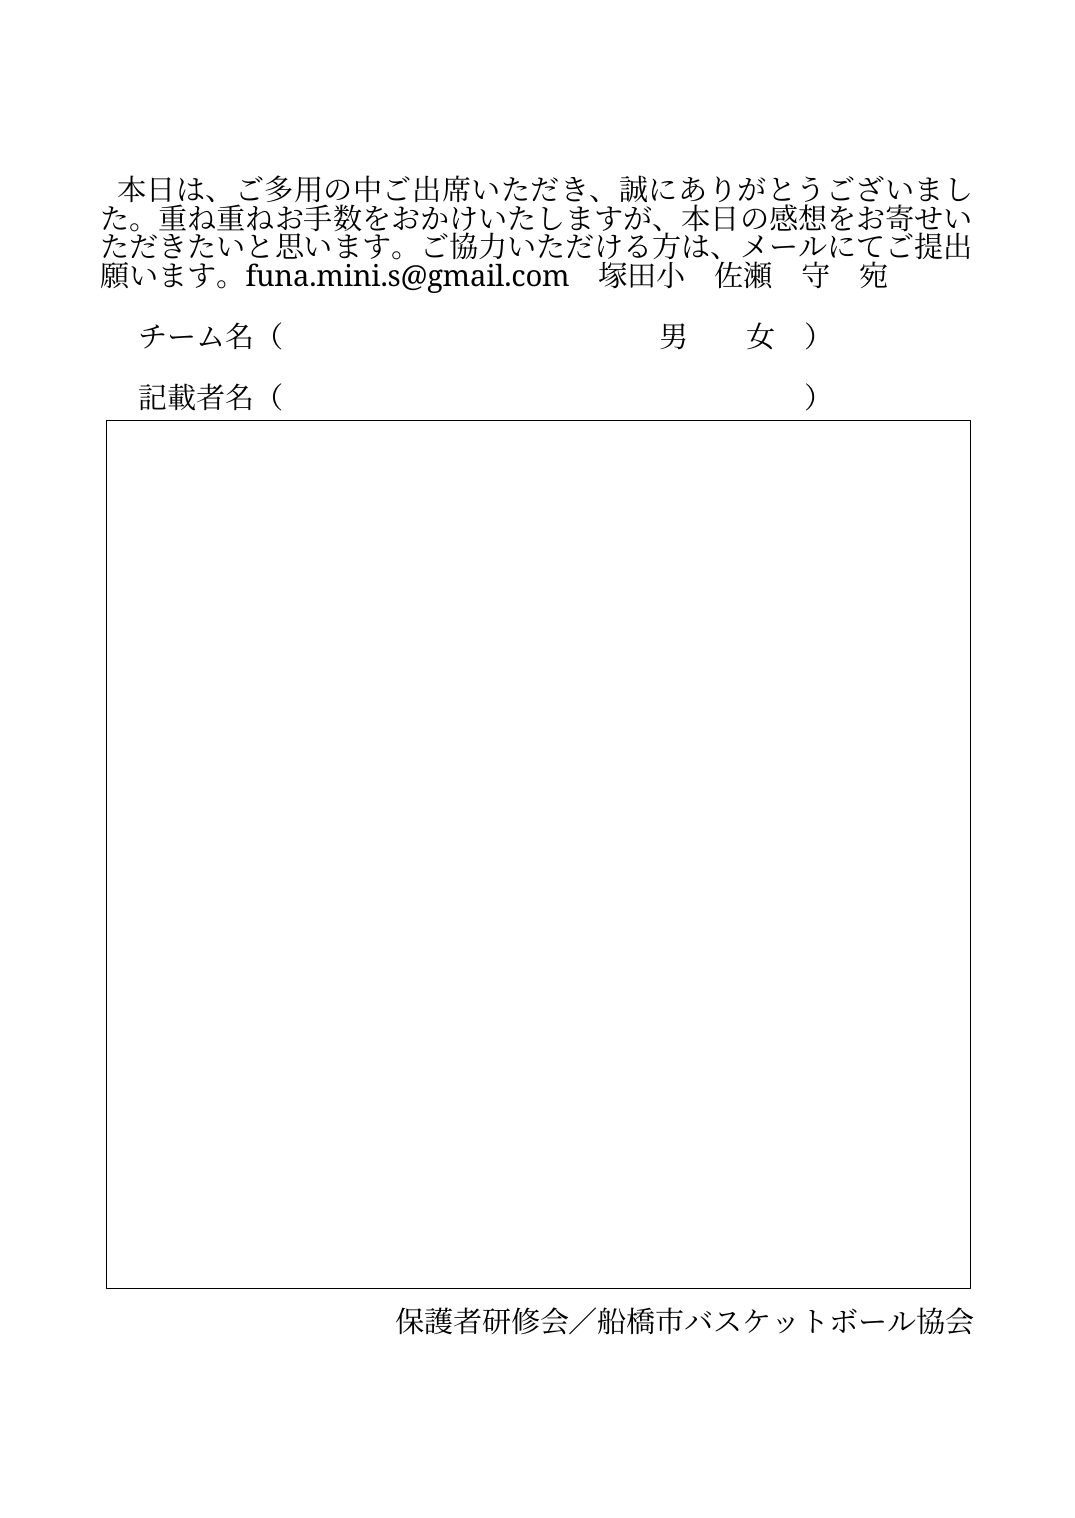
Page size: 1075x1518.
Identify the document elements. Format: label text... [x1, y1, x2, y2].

text 本日は、ご多用の中ご出席いただき、誠にありがとうございました。重ね重ねお手数をおかけいたしますが、本日の感想をお寄せいただきたいと思います。ご協力いただける方は、メールにてご提出願います。funa.mini.s@gmail.com 塚田小 佐瀬 守 宛 [100, 177, 974, 293]
text チーム名（ 男 女 ） [100, 321, 974, 353]
text 記載者名（ ） [100, 382, 974, 414]
text 保護者研修会／船橋市バスケットボール協会 [100, 1309, 974, 1338]
